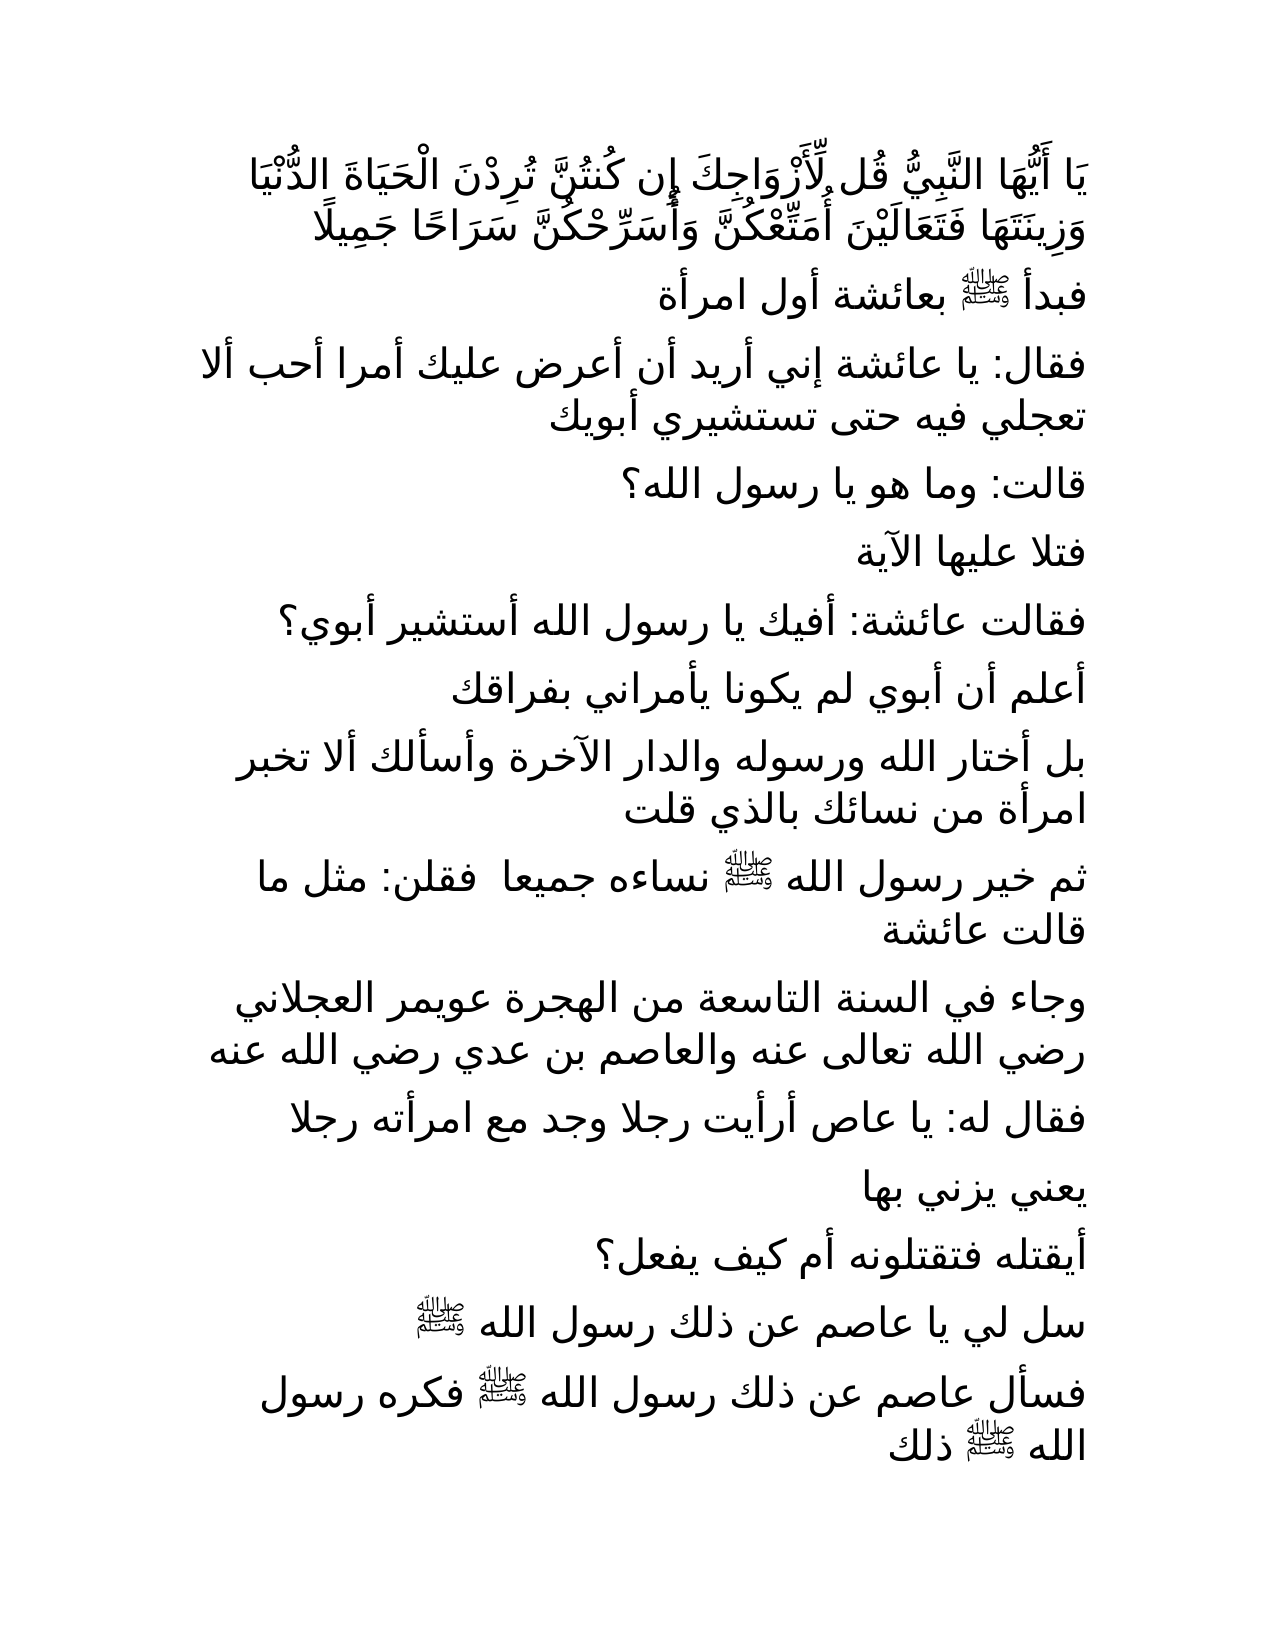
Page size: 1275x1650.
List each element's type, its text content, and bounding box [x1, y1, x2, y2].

text وجاء في السنة التاسعة من الهجرة عويمر العجلاني رضي الله تعالى عنه والعاصم بن عدي رضي الله عنه [187, 974, 1087, 1073]
text أيقتله فتقتلونه أم كيف يفعل؟ [187, 1231, 1087, 1278]
text فبدأ ﷺ بعائشة أول امرأة [187, 270, 1087, 319]
text أعلم أن أبوي لم يكونا يأمراني بفراقك [187, 664, 1087, 712]
text فقالت عائشة: أفيك يا رسول الله أستشير أبوي؟ [187, 596, 1087, 644]
text بل أختار الله ورسوله والدار الآخرة وأسألك ألا تخبر امرأة من نسائك بالذي قلت [187, 733, 1087, 832]
text فتلا عليها الآية [187, 528, 1087, 576]
text فقال: يا عائشة إني أريد أن أعرض عليك أمرا أحب ألا تعجلي فيه حتى تستشيري أبويك [187, 339, 1087, 439]
text فسأل عاصم عن ذلك رسول الله ﷺ فكره رسول الله ﷺ ذلك [187, 1368, 1087, 1470]
text سل لي يا عاصم عن ذلك رسول الله ﷺ [187, 1299, 1087, 1348]
text ثم خير رسول الله ﷺ نساءه جميعا فقلن: مثل ما قالت عائشة [187, 853, 1087, 953]
text يَا أَيُّهَا النَّبِيُّ قُل لِّأَزْوَاجِكَ إِن كُنتُنَّ تُرِدْنَ الْحَيَاةَ الدُّنْيَا وَزِينَتَهَا فَتَعَالَيْنَ أُمَتِّعْكُنَّ وَأُسَرِّحْكُنَّ سَرَاحًا جَمِيلًا [187, 150, 1087, 249]
text فقال له: يا عاص أرأيت رجلا وجد مع امرأته رجلا [187, 1094, 1087, 1142]
text يعني يزني بها [187, 1162, 1087, 1210]
text قالت: وما هو يا رسول الله؟ [187, 459, 1087, 507]
